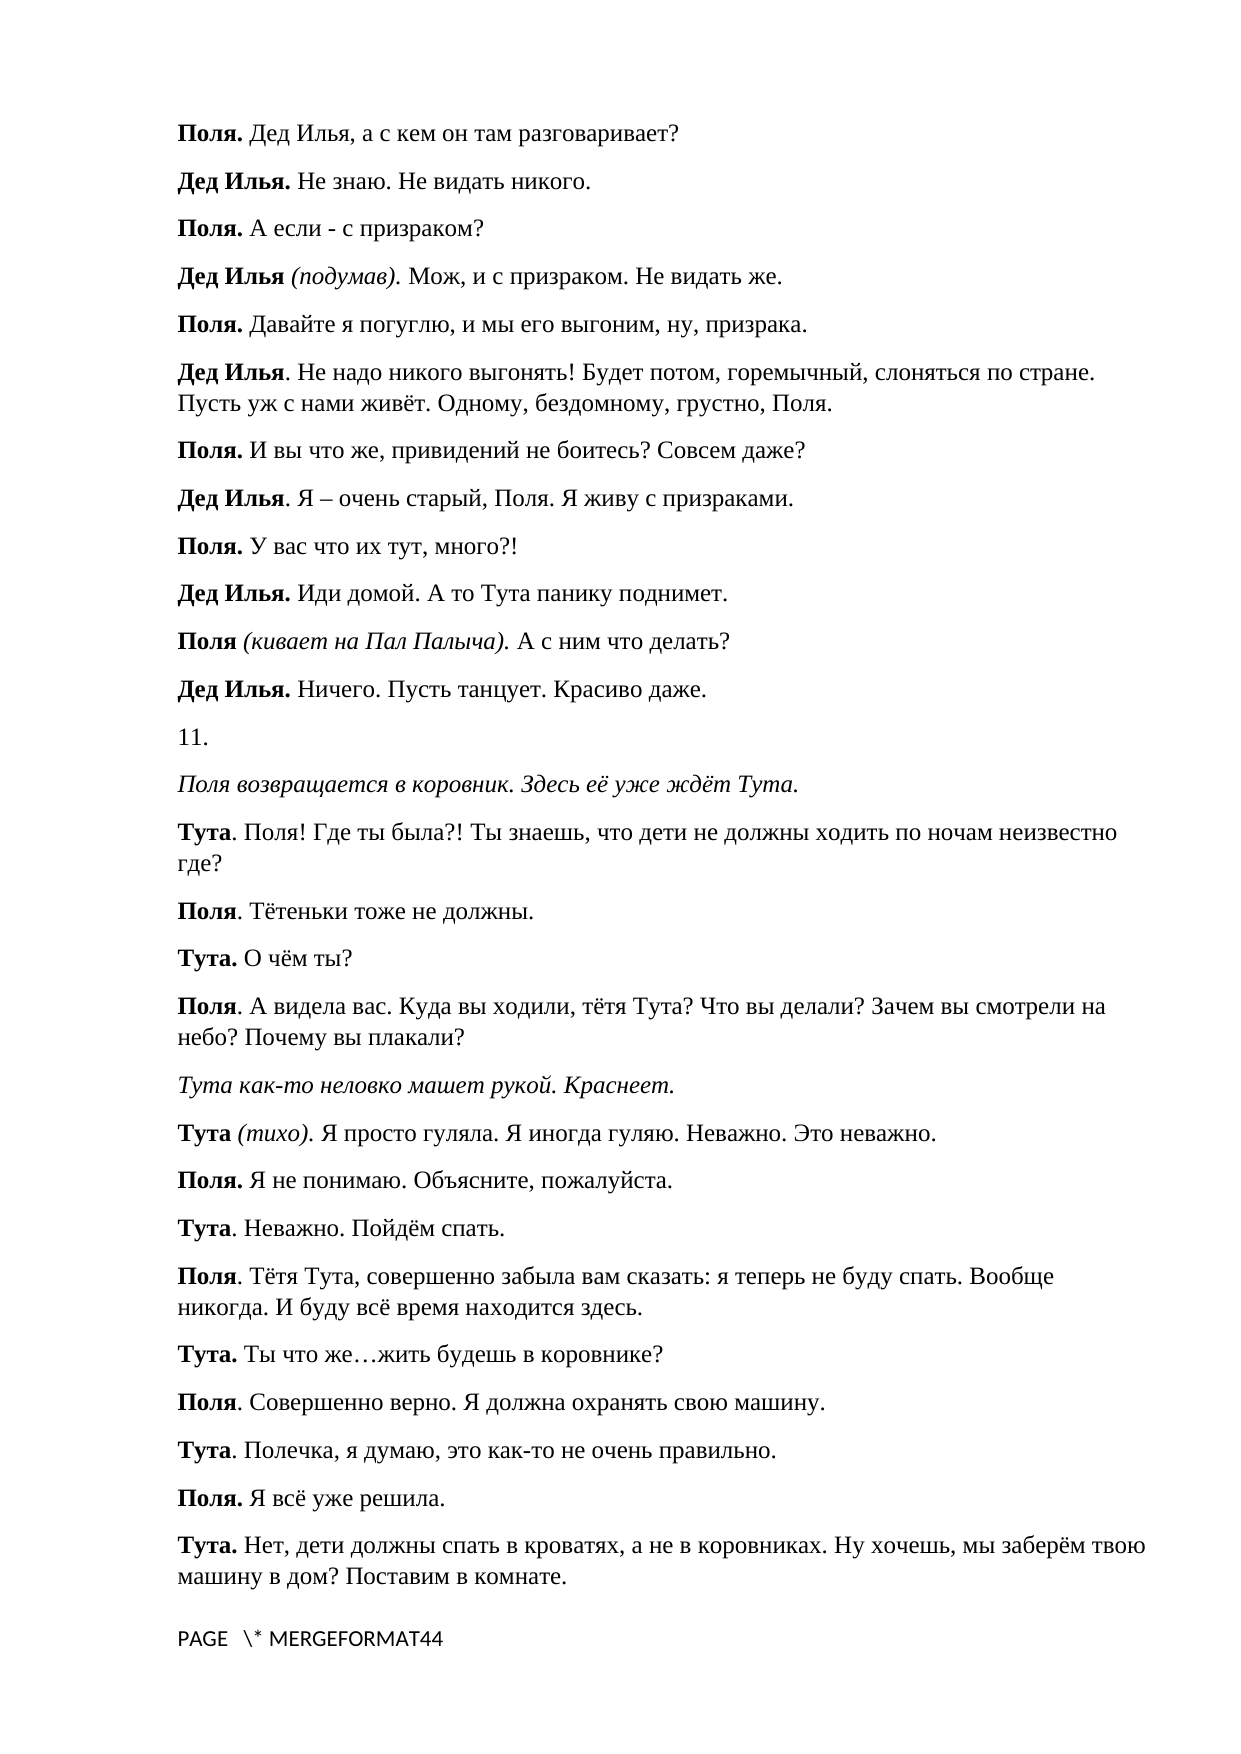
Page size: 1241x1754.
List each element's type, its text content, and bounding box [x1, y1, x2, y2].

text 11. [177, 722, 1152, 750]
text Тута. Нет, дети должны спать в кроватях, а не в коровниках. Ну хочешь, мы заберём твою машину в дом? Поставим в комнате. [177, 1530, 1152, 1590]
text Поля. И вы что же, привидений не боитесь? Совсем даже? [177, 435, 1152, 464]
text Тута. О чём ты? [177, 943, 1152, 972]
text Поля. У вас что их тут, много?! [177, 531, 1152, 559]
text Поля. Дед Илья, а с кем он там разговаривает? [177, 118, 1152, 147]
text Тута как-то неловко машет рукой. Краснеет. [177, 1070, 1152, 1099]
text Дед Илья. Иди домой. А то Тута панику поднимет. [177, 578, 1152, 607]
text Поля. Совершенно верно. Я должна охранять свою машину. [177, 1387, 1152, 1416]
text Дед Илья (подумав). Мож, и с призраком. Не видать же. [177, 261, 1152, 290]
text Тута. Полечка, я думаю, это как-то не очень правильно. [177, 1435, 1152, 1464]
text Дед Илья. Не надо никого выгонять! Будет потом, горемычный, слоняться по стране. Пусть уж с нами живёт. Одному, бездомному, грустно, Поля. [177, 357, 1152, 416]
text Поля. Тётеньки тоже не должны. [177, 896, 1152, 924]
text Тута. Неважно. Пойдём спать. [177, 1213, 1152, 1242]
text Поля. А видела вас. Куда вы ходили, тётя Тута? Что вы делали? Зачем вы смотрели на небо? Почему вы плакали? [177, 991, 1152, 1051]
text Поля. Я всё уже решила. [177, 1483, 1152, 1511]
text Поля. А если - с призраком? [177, 213, 1152, 242]
text Поля. Я не понимаю. Объясните, пожалуйста. [177, 1165, 1152, 1194]
text Тута. Ты что же…жить будешь в коровнике? [177, 1339, 1152, 1368]
text Поля. Давайте я погуглю, и мы его выгоним, ну, призрака. [177, 309, 1152, 338]
text Поля (кивает на Пал Палыча). А с ним что делать? [177, 626, 1152, 655]
text Поля возвращается в коровник. Здесь её уже ждёт Тута. [177, 769, 1152, 798]
text Дед Илья. Я – очень старый, Поля. Я живу с призраками. [177, 483, 1152, 512]
text Дед Илья. Ничего. Пусть танцует. Красиво даже. [177, 674, 1152, 703]
text Тута (тихо). Я просто гуляла. Я иногда гуляю. Неважно. Это неважно. [177, 1118, 1152, 1146]
text Поля. Тётя Тута, совершенно забыла вам сказать: я теперь не буду спать. Вообще никогда. И буду всё время находится здесь. [177, 1261, 1152, 1321]
text Тута. Поля! Где ты была?! Ты знаешь, что дети не должны ходить по ночам неизвестно где? [177, 817, 1152, 877]
text Дед Илья. Не знаю. Не видать никого. [177, 166, 1152, 194]
